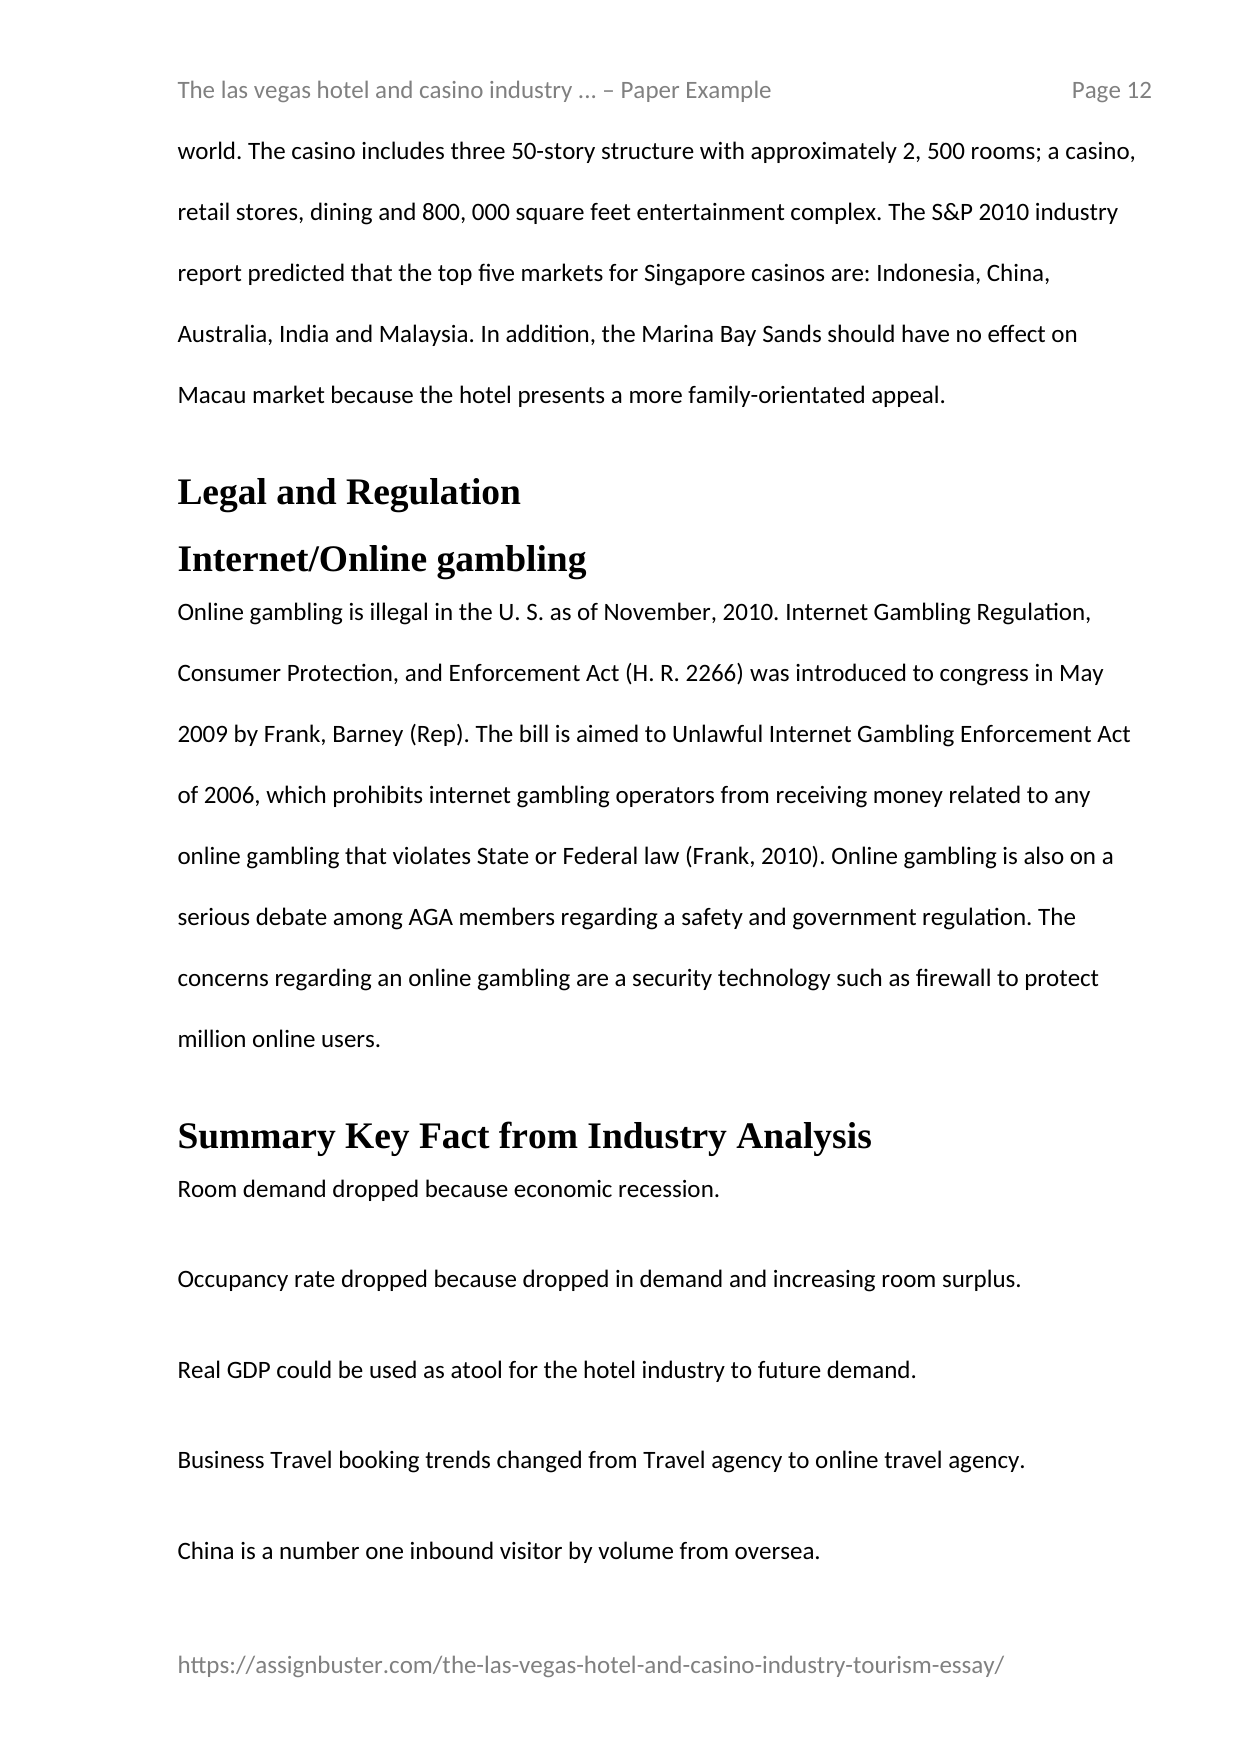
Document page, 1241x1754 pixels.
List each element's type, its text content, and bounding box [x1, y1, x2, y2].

subtitle Summary Key Fact from Industry Analysis [177, 1114, 1152, 1157]
text Real GDP could be used as atool for the hotel industry to future demand. [177, 1354, 1152, 1384]
text China is a number one inbound visitor by volume from oversea. [177, 1535, 1152, 1565]
subtitle Internet/Online gambling [177, 537, 1152, 580]
text Business Travel booking trends changed from Travel agency to online travel agency. [177, 1444, 1152, 1475]
text Occupancy rate dropped because dropped in demand and increasing room surplus. [177, 1263, 1152, 1294]
subtitle Legal and Regulation [177, 469, 1152, 513]
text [177, 135, 1152, 409]
text Room demand dropped because economic recession. [177, 1173, 1152, 1203]
text Online gambling is illegal in the U. S. as of November, 2010. Internet Gambling Regulation, Consumer Protection, and Enforcement Act (H. R. 2266) was introduced to congress in May 2009 by Frank, Barney (Rep). The bill is aimed to Unlawful Internet Gambling Enforcement Act of 2006, which prohibits internet gambling operators from receiving money related to any online gambling that violates State or Federal law (Frank, 2010). Online gambling is also on a serious debate among AGA members regarding a safety and government regulation. The concerns regarding an online gambling are a security technology such as firewall to protect million online users. [177, 596, 1152, 1054]
